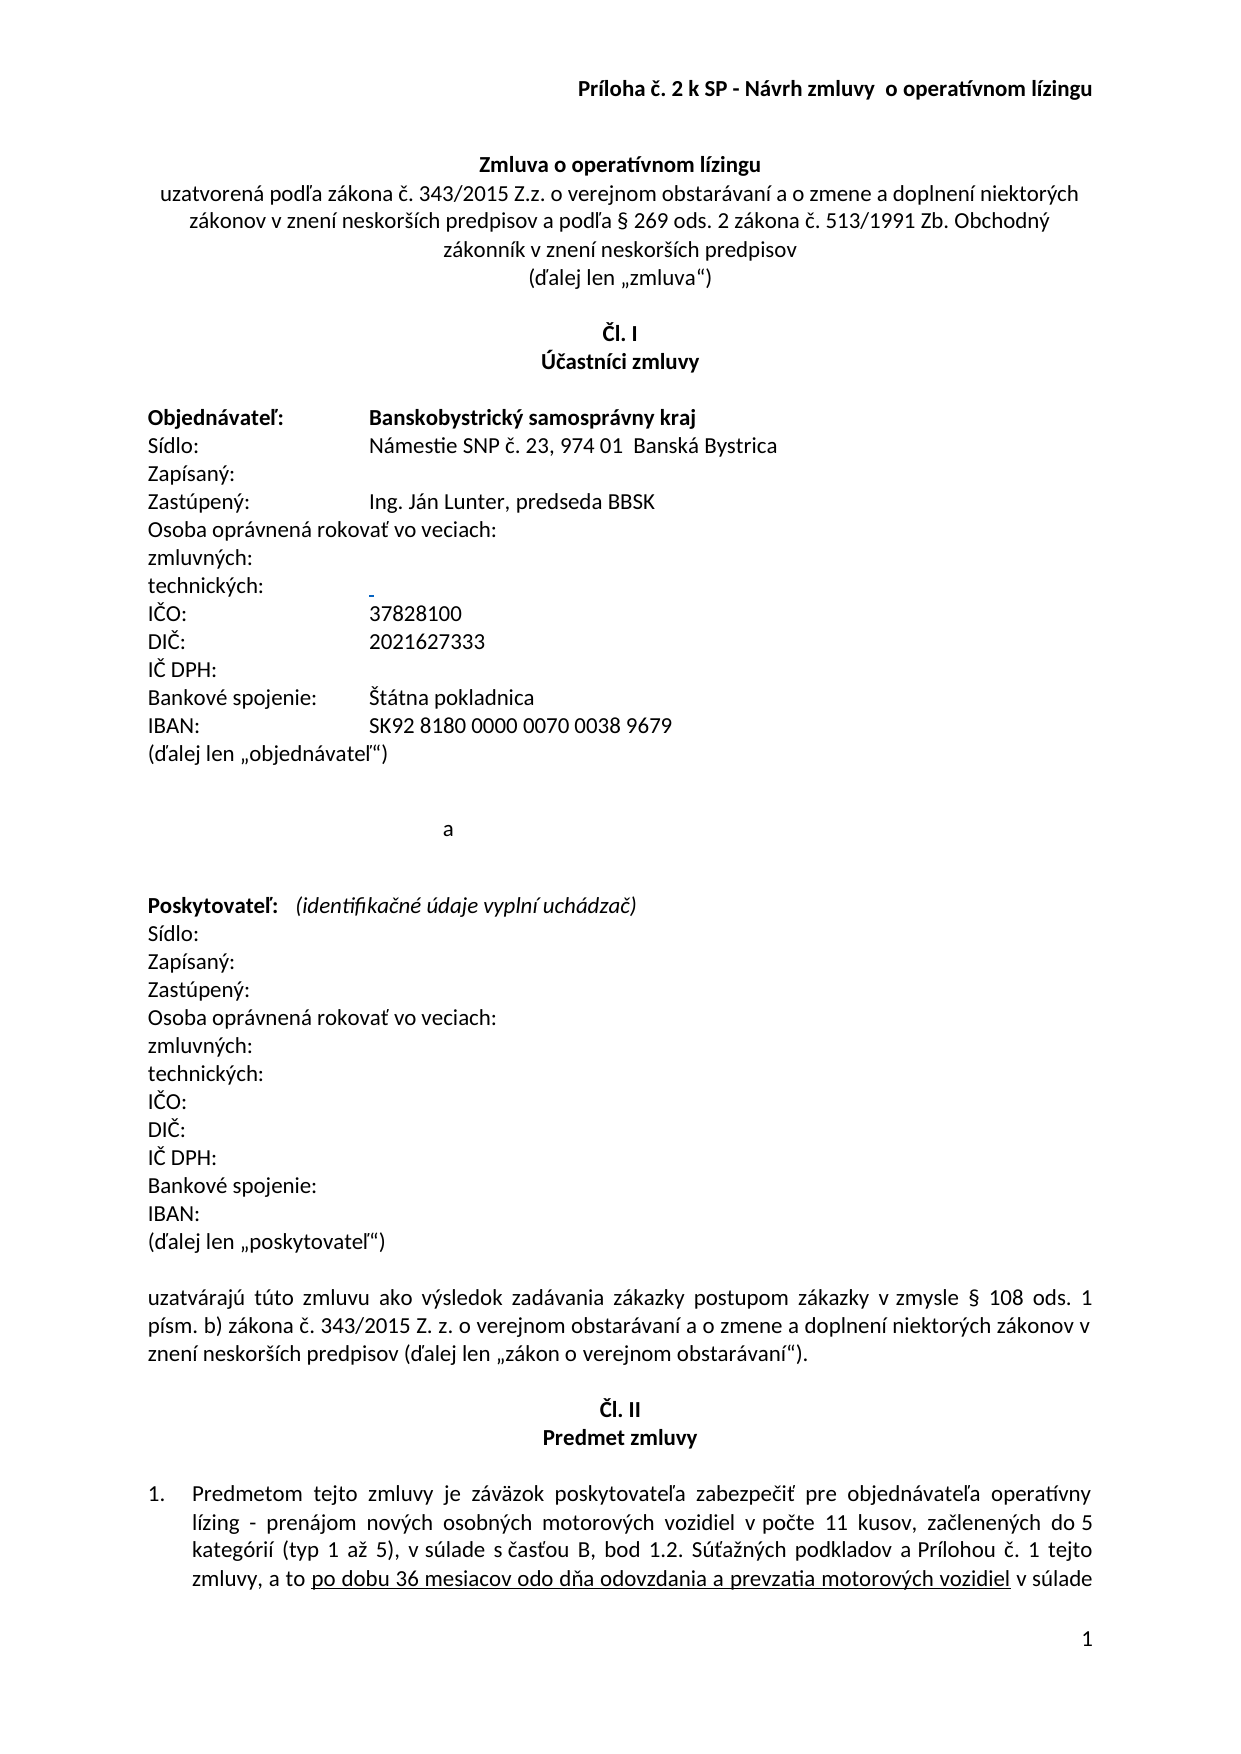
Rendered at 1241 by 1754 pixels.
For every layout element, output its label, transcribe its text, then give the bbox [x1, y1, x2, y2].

text uzatvárajú túto zmluvu ako výsledok zadávania zákazky postupom zákazky v zmysle § 108 ods. 1 písm. b) zákona č. 343/2015 Z. z. o verejnom obstarávaní a o zmene a doplnení niektorých zákonov v znení neskorších predpisov (ďalej len „zákon o verejnom obstarávaní“). [148, 1283, 1093, 1367]
list IBAN: [148, 1199, 1093, 1227]
text zmluvných: [148, 1031, 1093, 1059]
text IČ DPH: [148, 655, 1093, 683]
list technických: [148, 1059, 1093, 1087]
text Zastúpený: [148, 975, 1093, 1003]
text Sídlo: [148, 919, 1093, 947]
text Bankové spojenie: Štátna pokladnica [148, 683, 1093, 711]
text zmluvných: [148, 543, 1093, 571]
text a [148, 814, 1093, 842]
text Objednávateľ: Banskobystrický samosprávny kraj [148, 403, 1093, 431]
text Osoba oprávnená rokovať vo veciach: [148, 515, 1093, 543]
list DIČ: [148, 1115, 1093, 1143]
text Predmet zmluvy [148, 1423, 1093, 1452]
text Poskytovateľ: (identifikačné údaje vyplní uchádzač) [148, 891, 1093, 919]
text Zastúpený: Ing. Ján Lunter, predseda BBSK [148, 487, 1093, 515]
list (ďalej len „poskytovateľ“) [148, 1227, 1093, 1255]
list IČ DPH: [148, 1143, 1093, 1171]
text IBAN: SK92 8180 0000 0070 0038 9679 [148, 711, 1093, 739]
list Bankové spojenie: [148, 1171, 1093, 1199]
text (ďalej len „objednávateľ“) [148, 739, 1093, 767]
list IČO: [148, 1087, 1093, 1115]
text Čl. II [148, 1396, 1093, 1423]
text Sídlo: Námestie SNP č. 23, 974 01 Banská Bystrica [148, 431, 1093, 459]
text Čl. I [148, 319, 1093, 347]
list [148, 1479, 1093, 1592]
text uzatvorená podľa zákona č. 343/2015 Z.z. o verejnom obstarávaní a o zmene a doplnení niektorých zákonov v znení neskorších predpisov a podľa § 269 ods. 2 zákona č. 513/1991 Zb. Obchodný zákonník v znení neskorších predpisov [148, 179, 1093, 263]
text Účastníci zmluvy [148, 347, 1093, 375]
text Zmluva o operatívnom lízingu [148, 151, 1093, 179]
text (ďalej len „zmluva“) [148, 263, 1093, 291]
text IČO: 37828100 [148, 599, 1093, 627]
text Zapísaný: [148, 947, 1093, 975]
text Osoba oprávnená rokovať vo veciach: [148, 1003, 1093, 1031]
text DIČ: 2021627333 [148, 627, 1093, 655]
text technických: [148, 571, 1093, 599]
text Zapísaný: [148, 459, 1093, 487]
